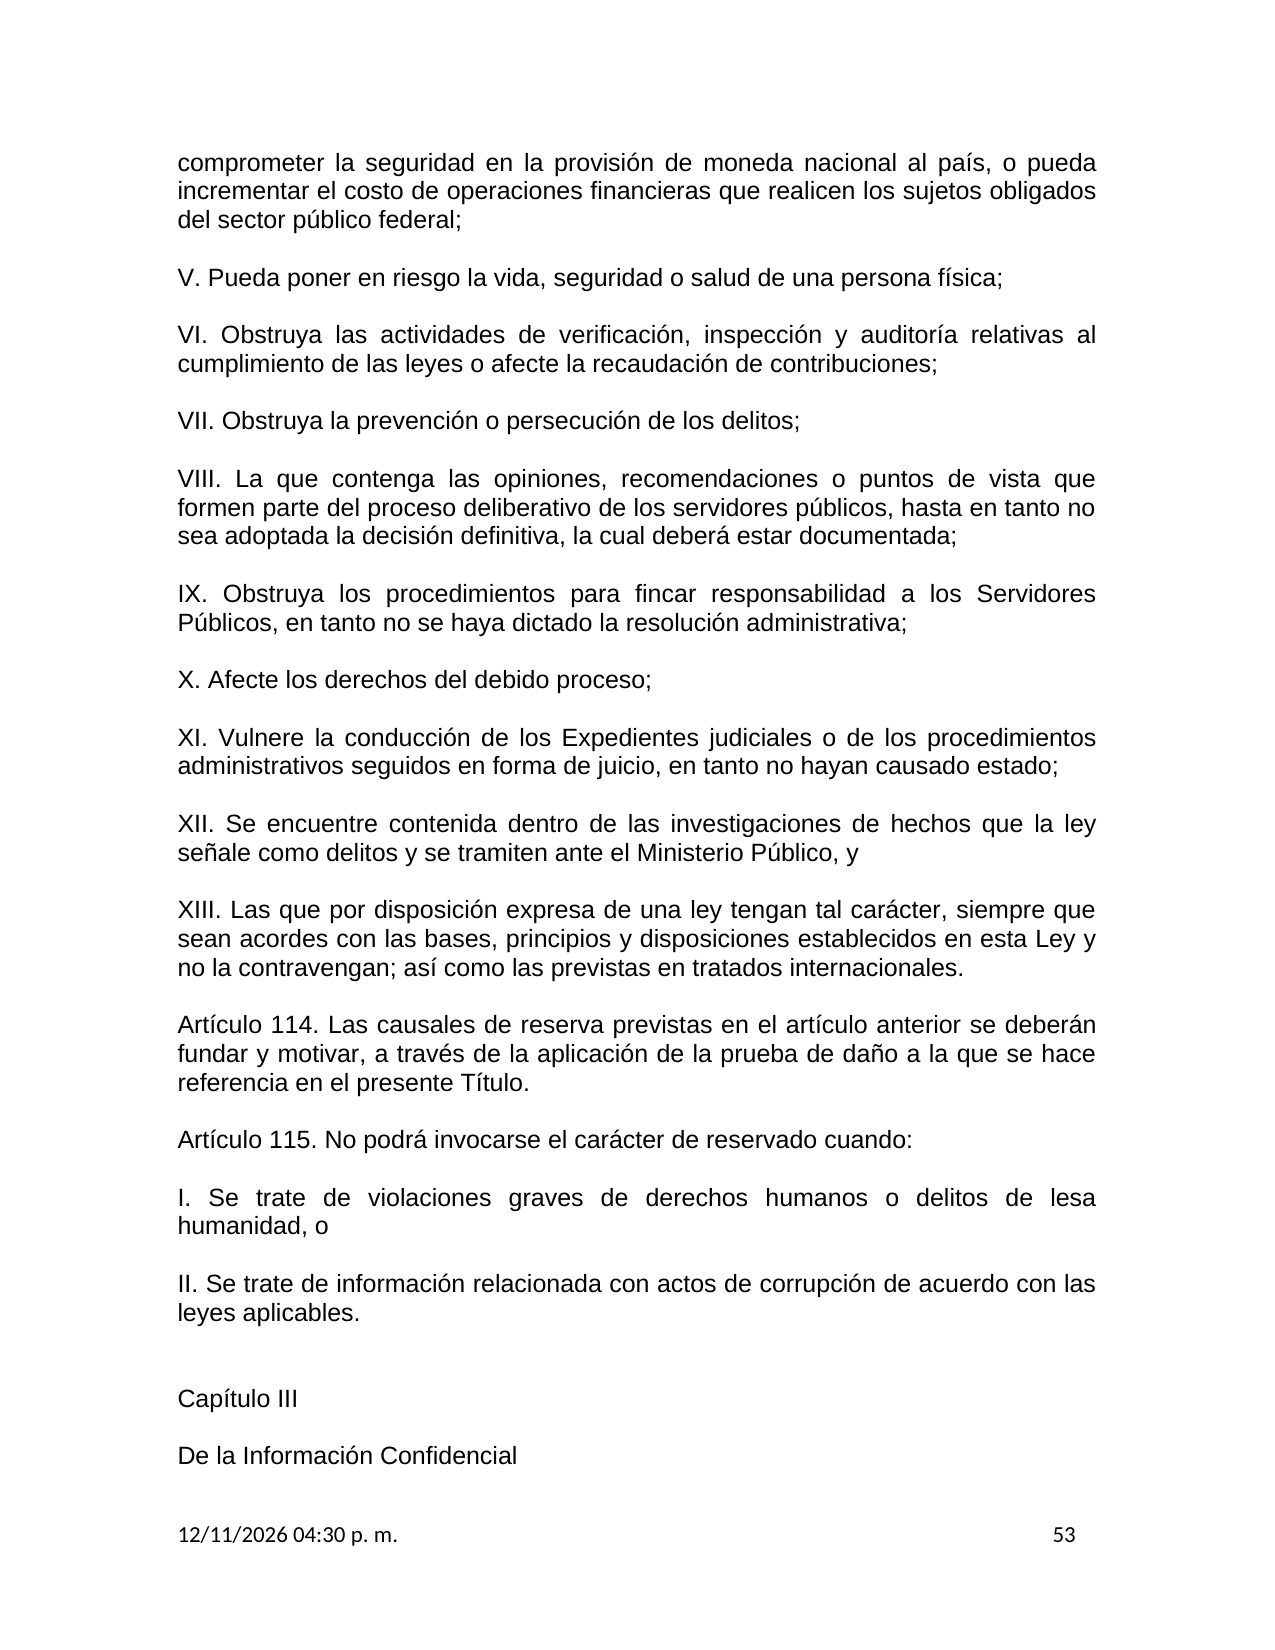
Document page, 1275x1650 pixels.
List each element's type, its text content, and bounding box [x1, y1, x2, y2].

text VI. Obstruya las actividades de verificación, inspección y auditoría relativas al cumplimiento de las leyes o afecte la recaudación de contribuciones; [177, 320, 1098, 378]
text VII. Obstruya la prevención o persecución de los delitos; [177, 406, 1098, 435]
text IX. Obstruya los procedimientos para fincar responsabilidad a los Servidores Públicos, en tanto no se haya dictado la resolución administrativa; [177, 579, 1098, 636]
text VIII. La que contenga las opiniones, recomendaciones o puntos de vista que formen parte del proceso deliberativo de los servidores públicos, hasta en tanto no sea adoptada la decisión definitiva, la cual deberá estar documentada; [177, 464, 1098, 550]
text XIII. Las que por disposición expresa de una ley tengan tal carácter, siempre que sean acordes con las bases, principios y disposiciones establecidos en esta Ley y no la contravengan; así como las previstas en tratados internacionales. [177, 895, 1098, 981]
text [177, 148, 1098, 234]
text X. Afecte los derechos del debido proceso; [177, 665, 1098, 694]
text I. Se trate de violaciones graves de derechos humanos o delitos de lesa humanidad, o [177, 1183, 1098, 1240]
text V. Pueda poner en riesgo la vida, seguridad o salud de una persona física; [177, 263, 1098, 291]
text Artículo 115. No podrá invocarse el carácter de reservado cuando: [177, 1125, 1098, 1154]
text Artículo 114. Las causales de reserva previstas en el artículo anterior se deberán fundar y motivar, a través de la aplicación de la prueba de daño a la que se hace referencia en el presente Título. [177, 1010, 1098, 1096]
text XII. Se encuentre contenida dentro de las investigaciones de hechos que la ley señale como delitos y se tramiten ante el Ministerio Público, y [177, 809, 1098, 866]
text Capítulo III [177, 1384, 1098, 1413]
text De la Información Confidencial [177, 1441, 1098, 1470]
text XI. Vulnere la conducción de los Expedientes judiciales o de los procedimientos administrativos seguidos en forma de juicio, en tanto no hayan causado estado; [177, 723, 1098, 780]
text II. Se trate de información relacionada con actos de corrupción de acuerdo con las leyes aplicables. [177, 1269, 1098, 1326]
